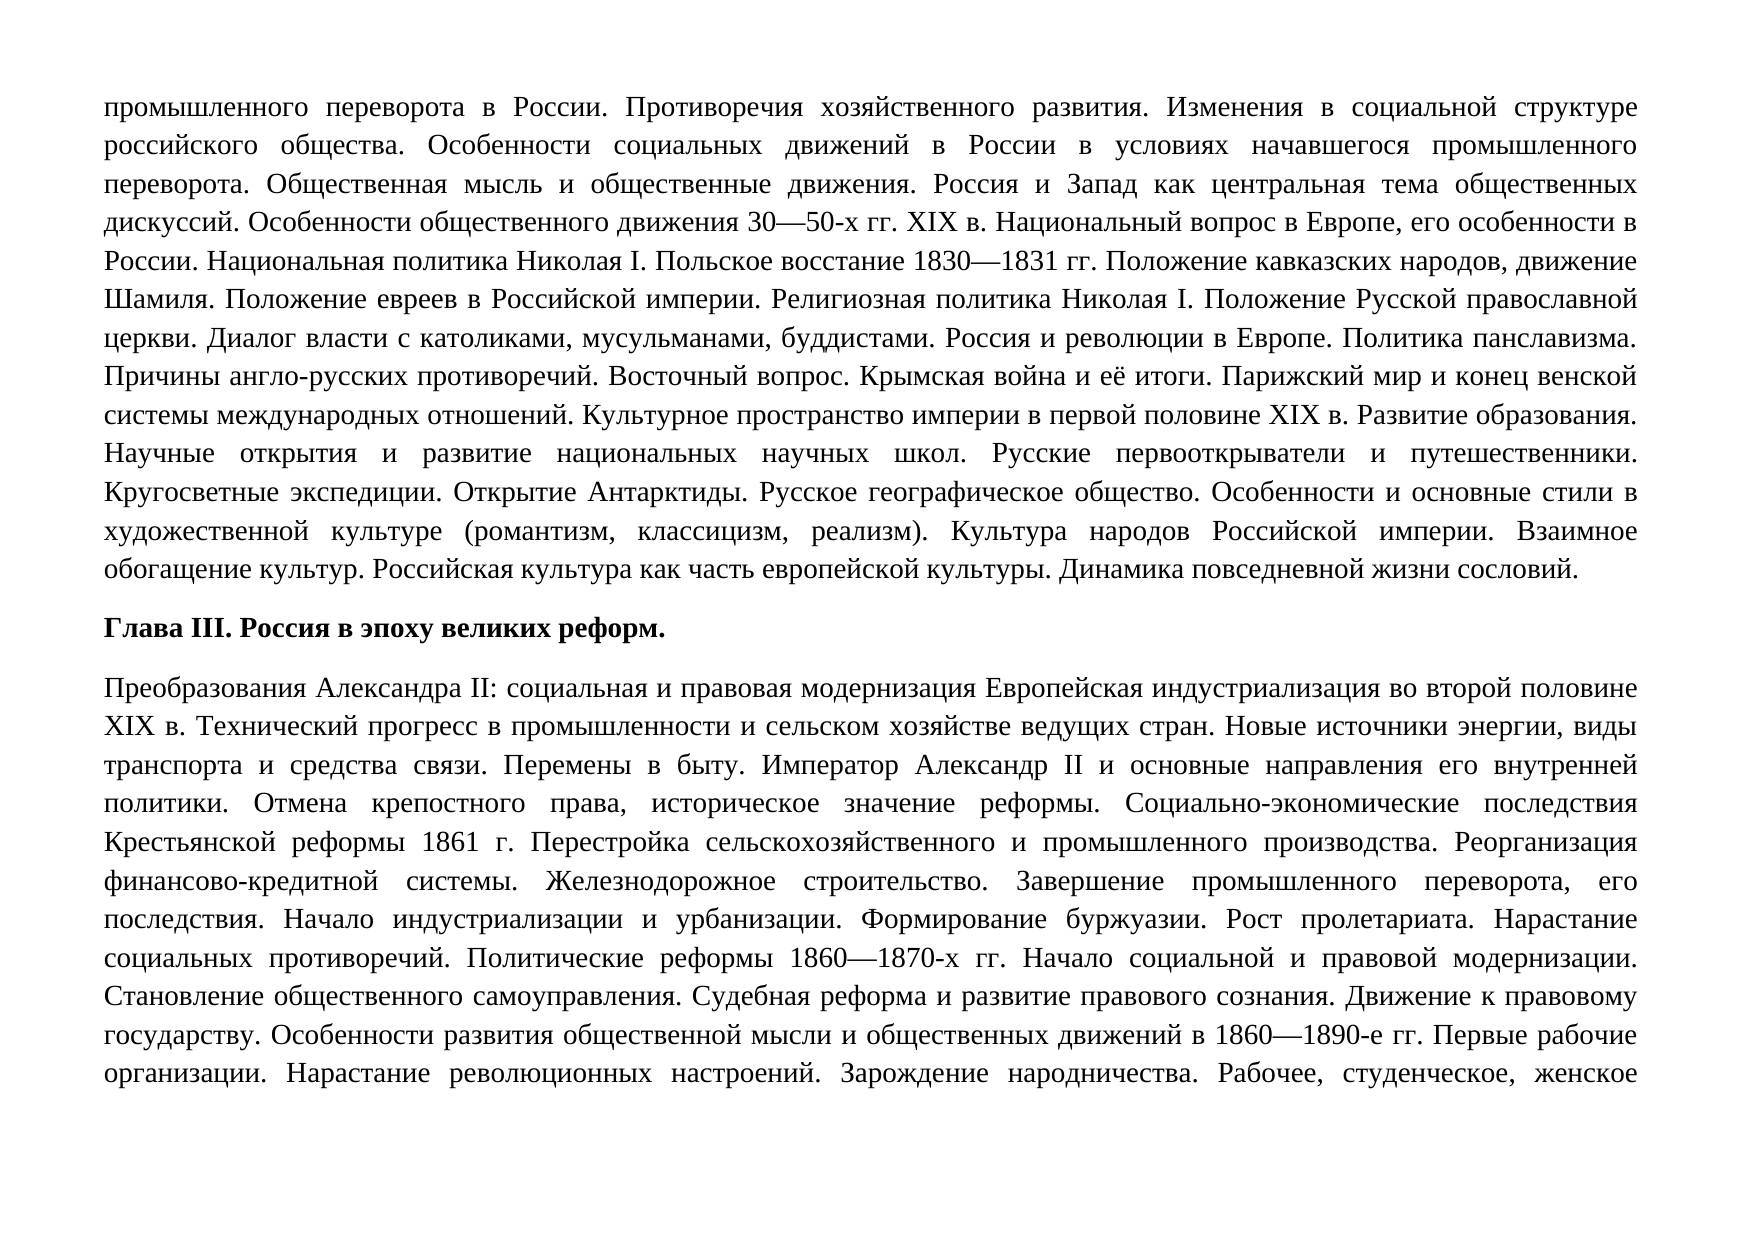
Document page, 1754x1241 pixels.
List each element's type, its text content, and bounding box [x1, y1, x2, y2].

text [103, 89, 1639, 585]
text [103, 670, 1639, 1089]
text Глава III. Россия в эпоху великих реформ. [103, 611, 1639, 644]
